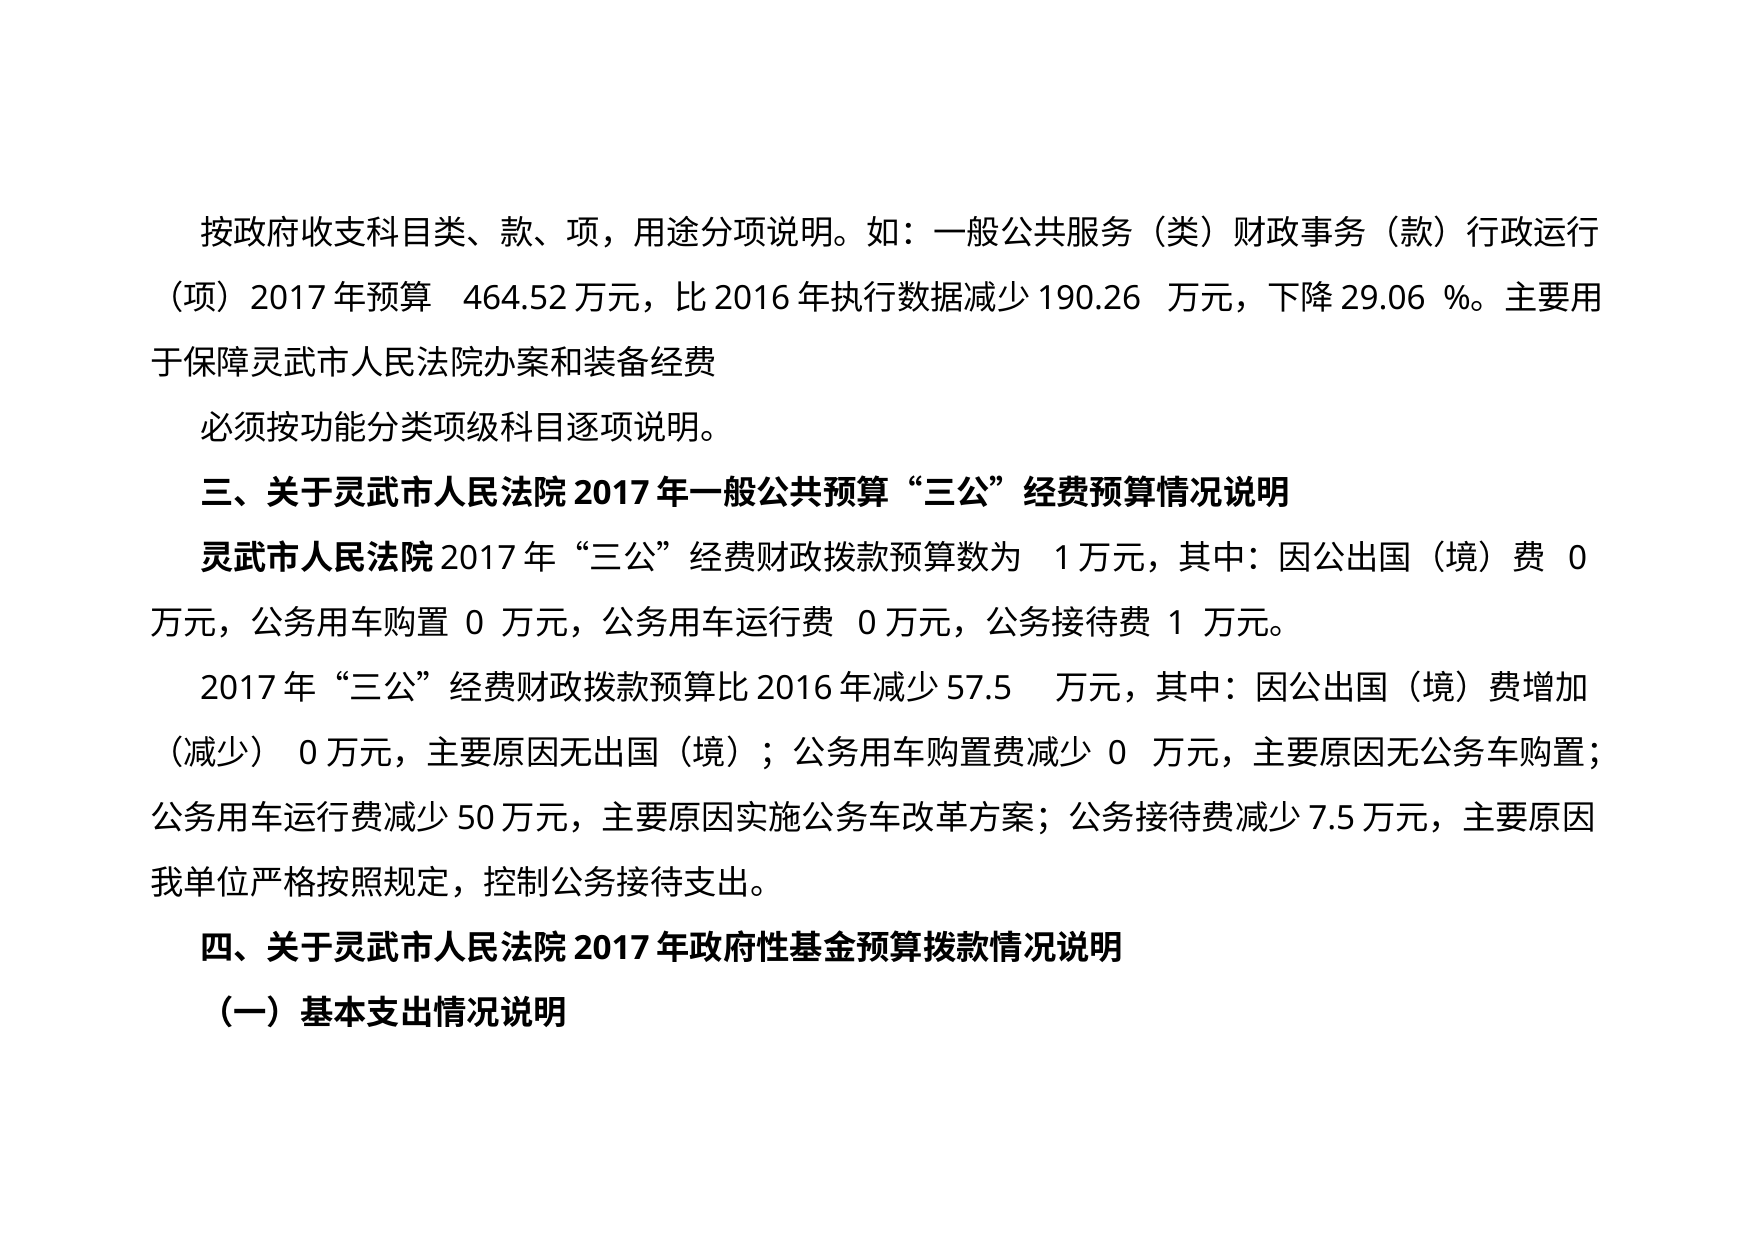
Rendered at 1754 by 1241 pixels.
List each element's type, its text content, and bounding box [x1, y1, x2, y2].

text 必须按功能分类项级科目逐项说明。 [150, 393, 1604, 458]
text 三、关于灵武市人民法院2017年一般公共预算“三公”经费预算情况说明 [150, 458, 1604, 523]
text 四、关于灵武市人民法院2017年政府性基金预算拨款情况说明 [150, 913, 1604, 978]
text （一）基本支出情况说明 [150, 978, 1604, 1043]
text 灵武市人民法院2017年“三公”经费财政拨款预算数为 1万元，其中：因公出国（境）费 0 万元，公务用车购置 0 万元，公务用车运行费 0 万元，公务接待费 1 万元。 [150, 523, 1604, 653]
text 2017年“三公”经费财政拨款预算比2016年减少57.5 万元，其中：因公出国（境）费增加（减少） 0 万元，主要原因无出国（境）；公务用车购置费减少 0 万元，主要原因无公务车购置；公务用车运行费减少50万元，主要原因实施公务车改革方案；公务接待费减少7.5万元，主要原因我单位严格按照规定，控制公务接待支出。 [150, 653, 1604, 913]
text 按政府收支科目类、款、项，用途分项说明。如：一般公共服务（类）财政事务（款）行政运行（项）2017年预算 464.52万元，比2016年执行数据减少190.26 万元，下降29.06 %。主要用于保障灵武市人民法院办案和装备经费 [150, 198, 1604, 393]
